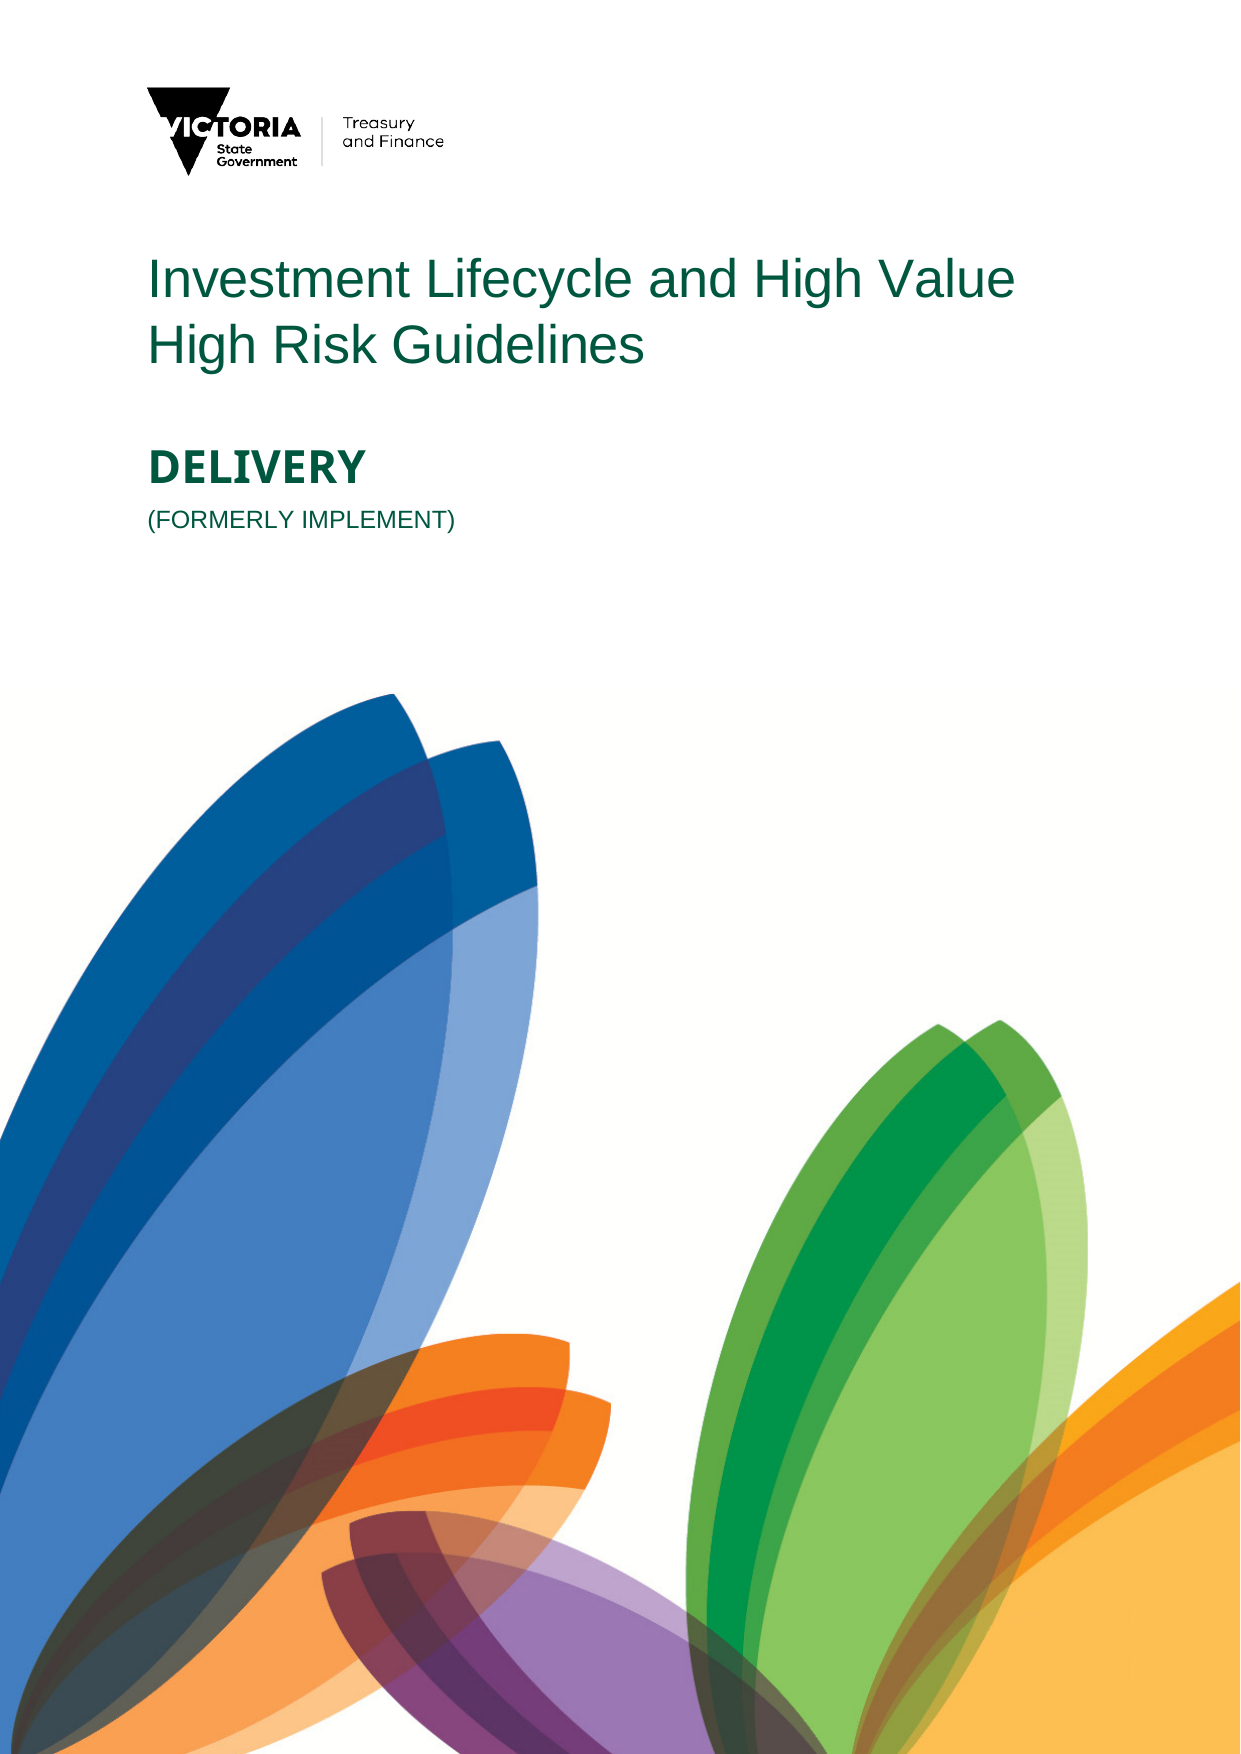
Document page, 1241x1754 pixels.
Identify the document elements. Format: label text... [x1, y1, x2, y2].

picture [0, 689, 1241, 1754]
title (formerly Implement) [147, 505, 1093, 534]
title Investment Lifecycle and High Value High Risk Guidelines [147, 247, 1093, 375]
picture [147, 87, 444, 176]
subtitle Delivery [147, 447, 1093, 493]
